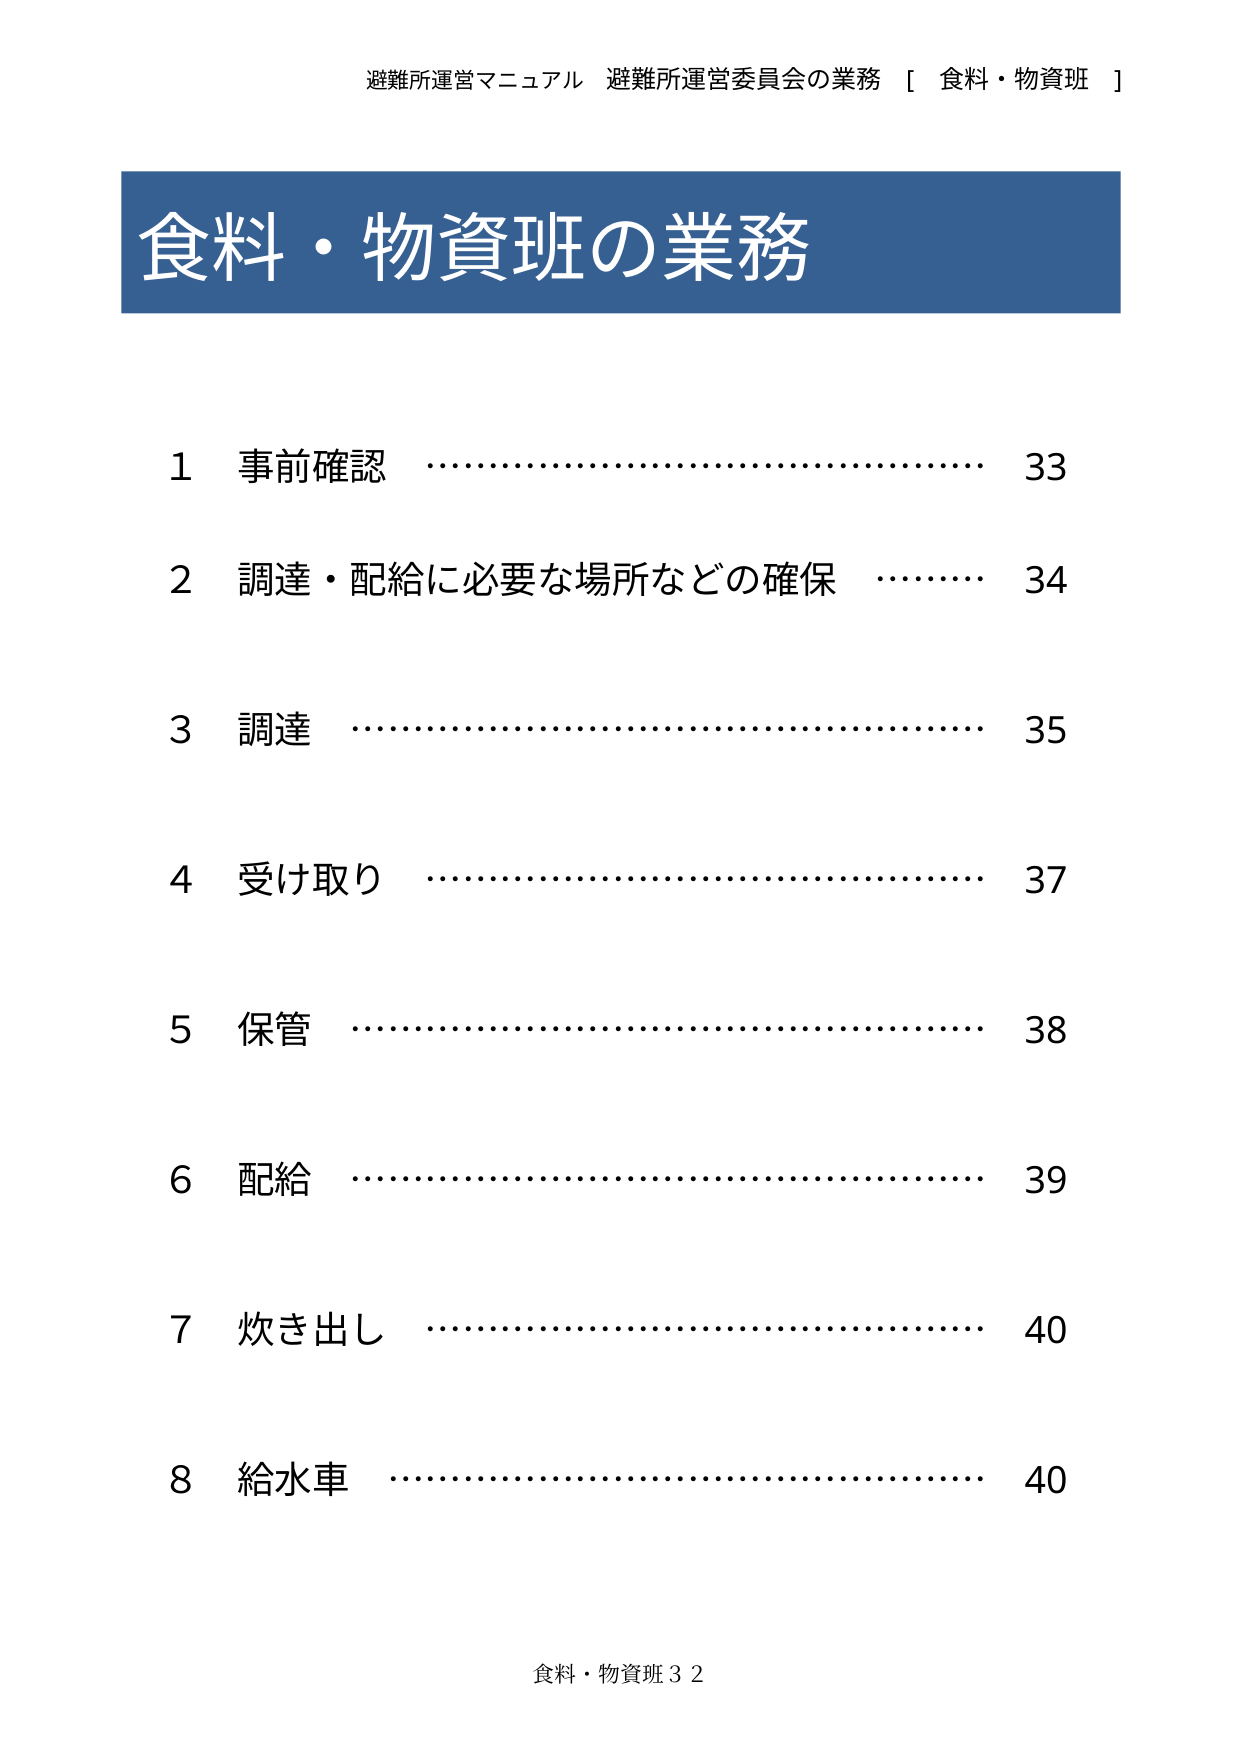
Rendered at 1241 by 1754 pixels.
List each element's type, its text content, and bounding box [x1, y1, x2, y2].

text １ 事前確認 ……………………………………… 33 [162, 427, 1122, 502]
text ５ 保管 …………………………………………… 38 [162, 989, 1122, 1064]
text ８ 給水車 ………………………………………… 40 [162, 1439, 1122, 1514]
text ３ 調達 …………………………………………… 35 [162, 689, 1122, 764]
text ７ 炊き出し ……………………………………… 40 [162, 1289, 1122, 1364]
text ４ 受け取り ……………………………………… 37 [162, 839, 1122, 914]
text ６ 配給 …………………………………………… 39 [162, 1139, 1122, 1214]
text ２ 調達・配給に必要な場所などの確保 ……… 34 [162, 539, 1122, 614]
